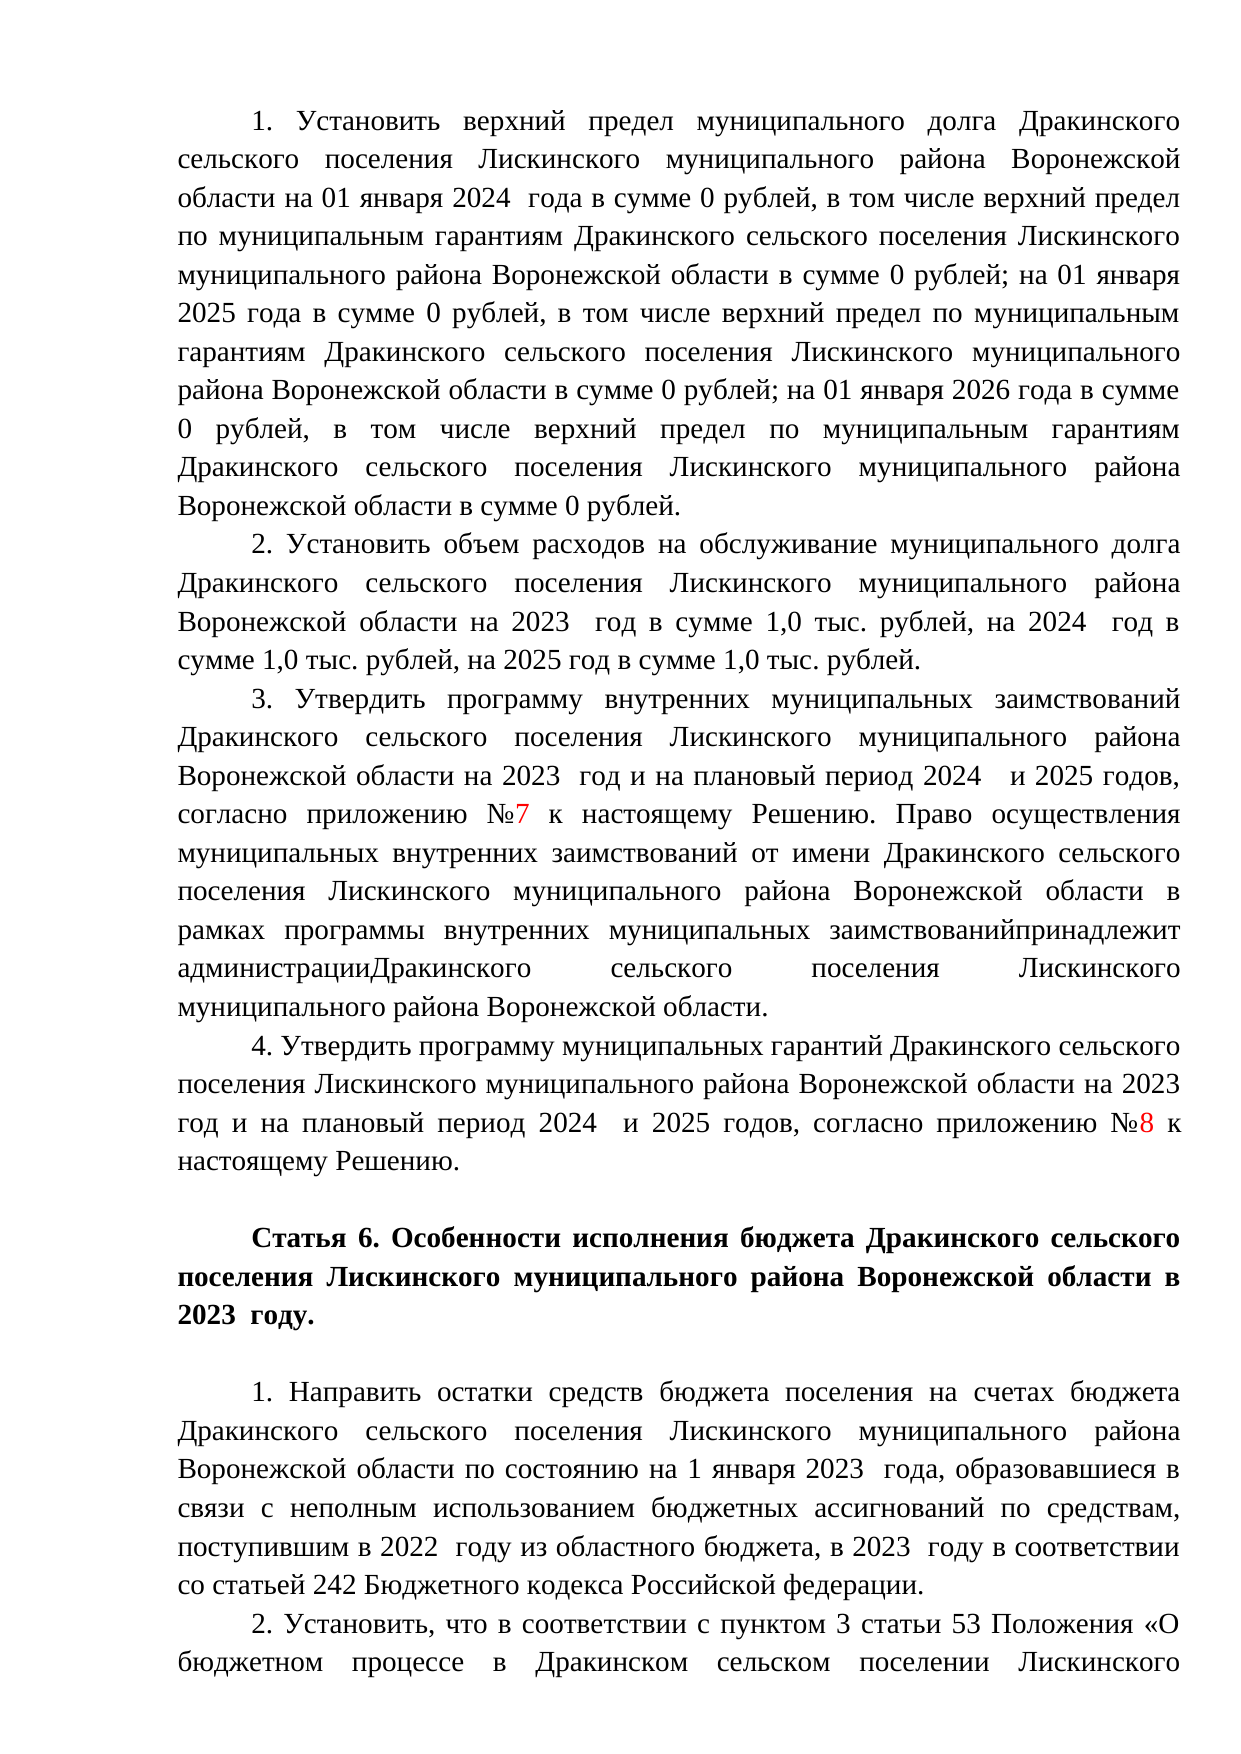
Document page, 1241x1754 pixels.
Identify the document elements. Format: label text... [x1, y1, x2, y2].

text 3. Утвердить программу внутренних муниципальных заимствований Дракинского сельского поселения Лискинского муниципального района Воронежской области на 2023 год и на плановый период 2024 и 2025 годов, согласно приложению №7 к настоящему Решению. Право осуществления муниципальных внутренних заимствований от имени Дракинского сельского поселения Лискинского муниципального района Воронежской области в рамках программы внутренних муниципальных заимствованийпринадлежит администрацииДракинского сельского поселения Лискинского муниципального района Воронежской области. [177, 681, 1181, 1023]
text 1. Установить верхний предел муниципального долга Дракинского сельского поселения Лискинского муниципального района Воронежской области на 01 января 2024 года в сумме 0 рублей, в том числе верхний предел по муниципальным гарантиям Дракинского сельского поселения Лискинского муниципального района Воронежской области в сумме 0 рублей; на 01 января 2025 года в сумме 0 рублей, в том числе верхний предел по муниципальным гарантиям Дракинского сельского поселения Лискинского муниципального района Воронежской области в сумме 0 рублей; на 01 января 2026 года в сумме 0 рублей, в том числе верхний предел по муниципальным гарантиям Дракинского сельского поселения Лискинского муниципального района Воронежской области в сумме 0 рублей. [177, 103, 1181, 522]
text 2. Установить объем расходов на обслуживание муниципального долга Дракинского сельского поселения Лискинского муниципального района Воронежской области на 2023 год в сумме 1,0 тыс. рублей, на 2024 год в сумме 1,0 тыс. рублей, на 2025 год в сумме 1,0 тыс. рублей. [177, 527, 1181, 676]
text Статья 6. Особенности исполнения бюджета Дракинского сельского поселения Лискинского муниципального района Воронежской области в 2023 году. [177, 1220, 1181, 1331]
text 4. Утвердить программу муниципальных гарантий Дракинского сельского поселения Лискинского муниципального района Воронежской области на 2023 год и на плановый период 2024 и 2025 годов, согласно приложению №8 к настоящему Решению. [177, 1028, 1181, 1177]
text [177, 1606, 1181, 1678]
text 1. Направить остатки средств бюджета поселения на счетах бюджета Дракинского сельского поселения Лискинского муниципального района Воронежской области по состоянию на 1 января 2023 года, образовавшиеся в связи с неполным использованием бюджетных ассигнований по средствам, поступившим в 2022 году из областного бюджета, в 2023 году в соответствии со статьей 242 Бюджетного кодекса Российской федерации. [177, 1374, 1181, 1601]
